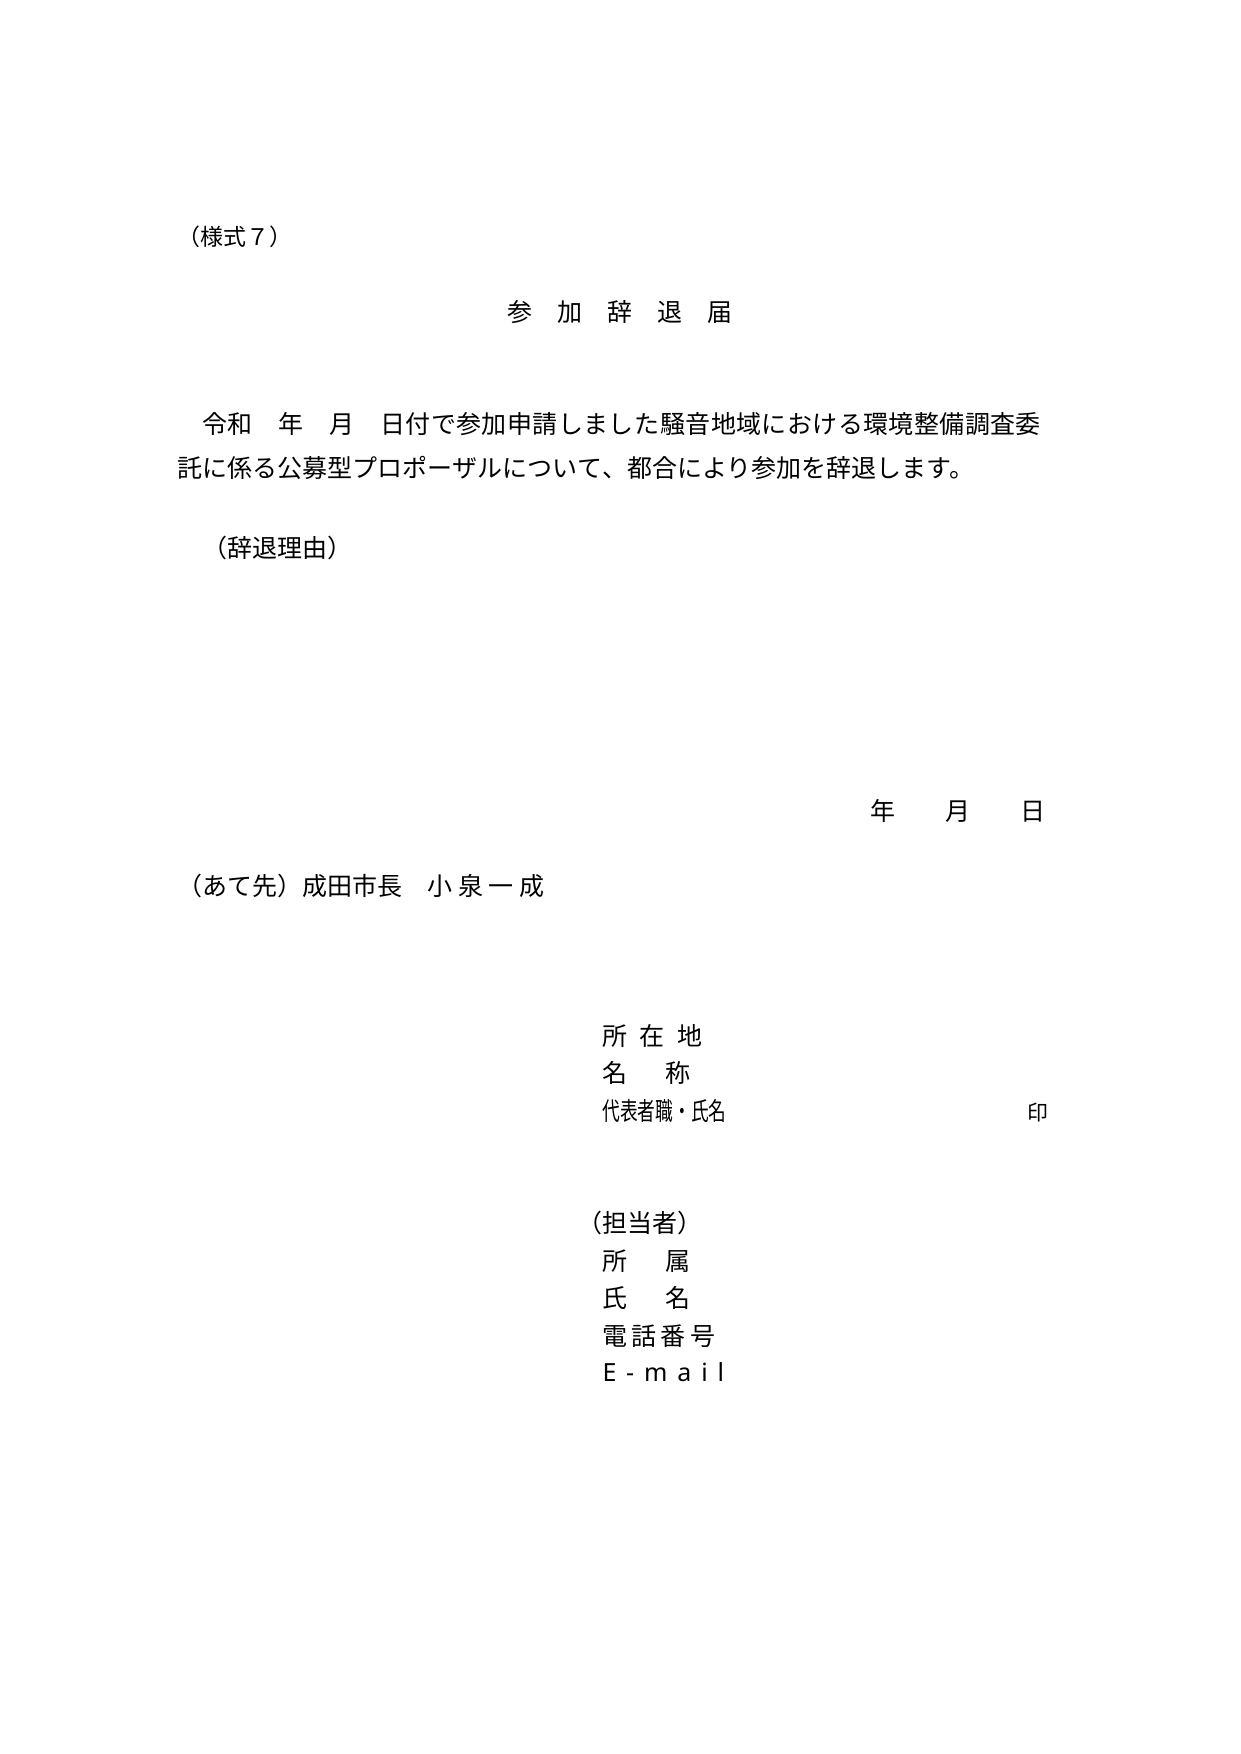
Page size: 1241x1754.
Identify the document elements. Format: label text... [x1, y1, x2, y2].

text 参 加 辞 退 届 [177, 292, 1063, 329]
text 名称 [177, 1053, 1063, 1090]
text 氏名 [177, 1278, 1063, 1315]
text （様式７） [177, 217, 1063, 254]
text 令和 年 月 日付で参加申請しました騒音地域における環境整備調査委託に係る公募型プロポーザルについて、都合により参加を辞退します。 [177, 404, 1041, 485]
text 所属 [177, 1240, 1063, 1278]
text 所在地 [177, 1015, 1063, 1053]
text E-mail [177, 1353, 1063, 1390]
text 年 月 日 [177, 790, 1063, 828]
text 電話番号 [177, 1315, 1063, 1353]
text （あて先）成田市長 小 泉 一 成 [177, 865, 1063, 903]
text （辞退理由） [177, 528, 1063, 565]
text 代表者職・氏名 印 [177, 1090, 1063, 1128]
text （担当者） [177, 1203, 1063, 1240]
